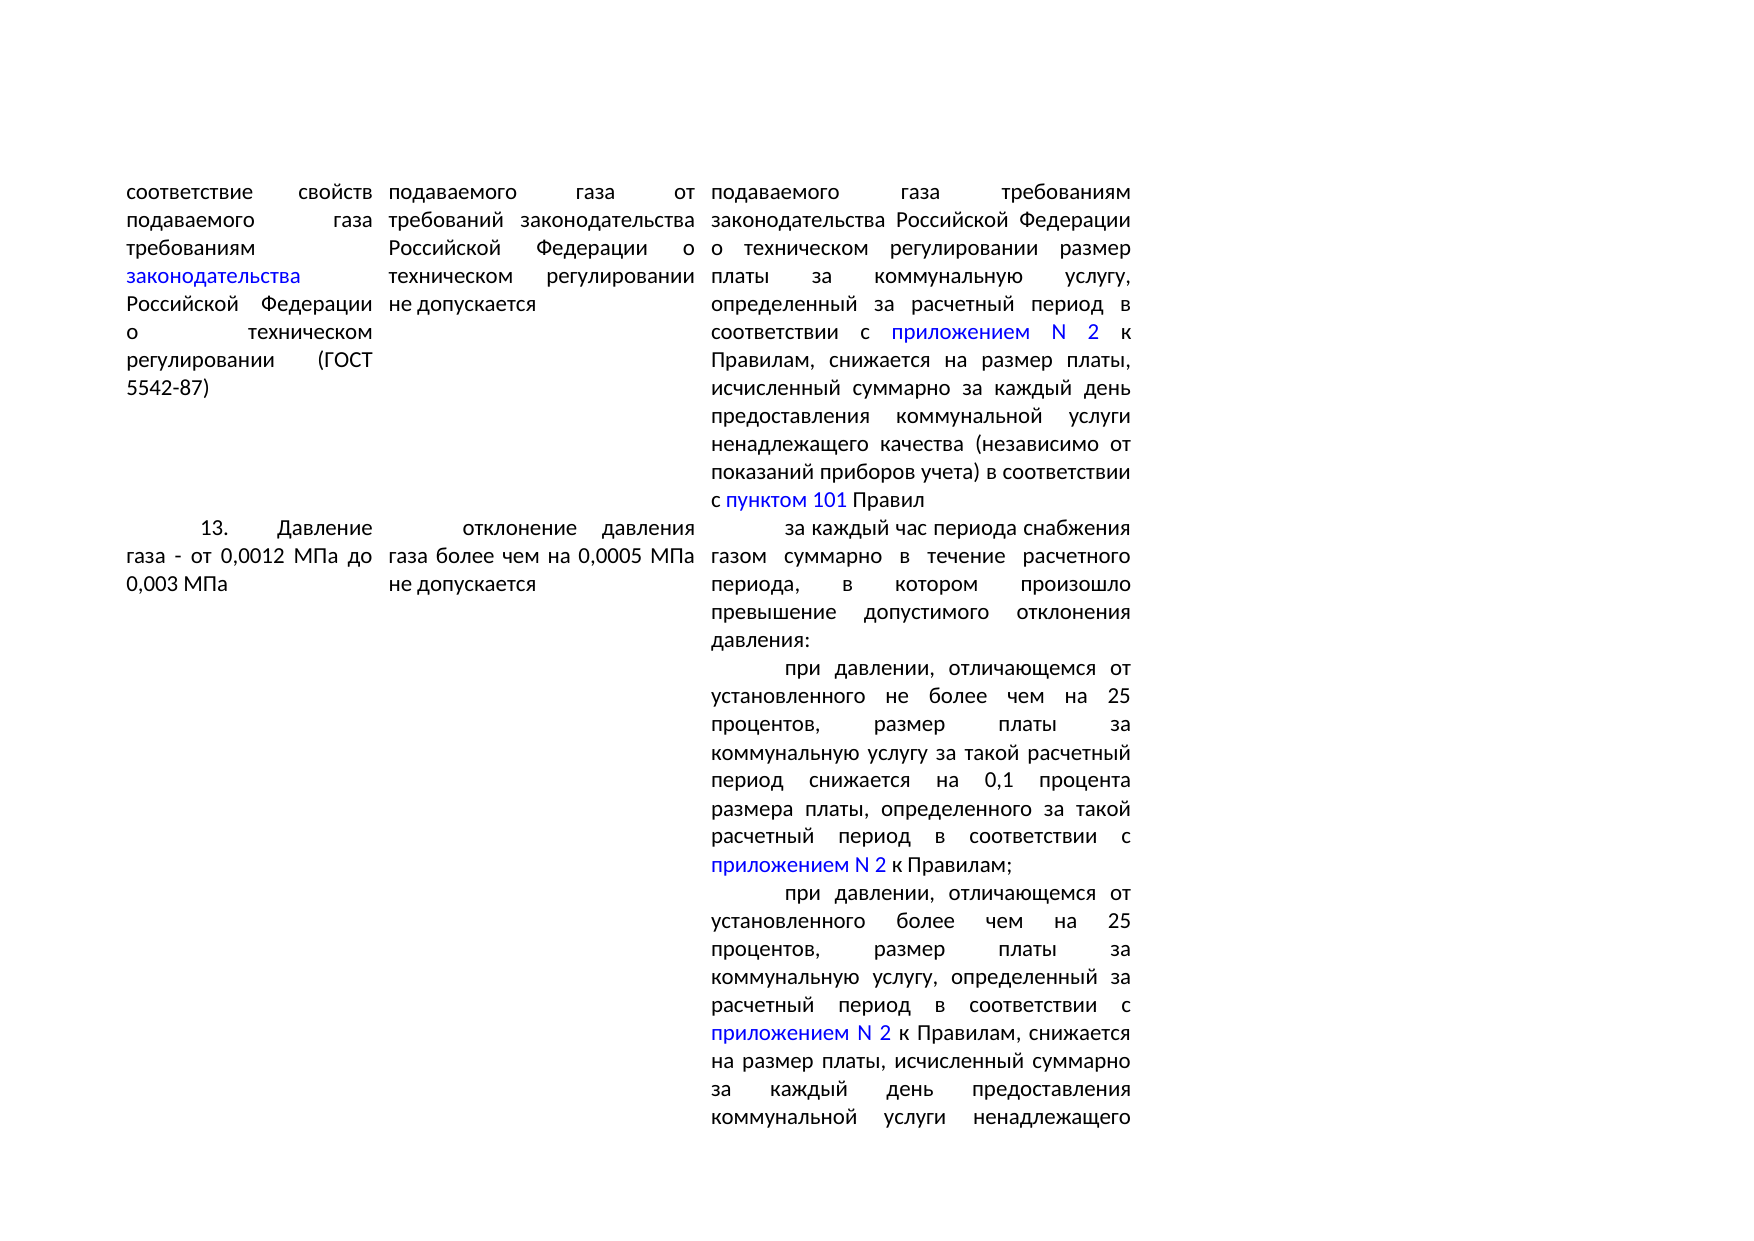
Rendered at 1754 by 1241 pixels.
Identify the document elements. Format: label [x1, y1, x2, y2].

table_cell [703, 514, 1139, 1130]
table_cell [381, 177, 703, 513]
table_cell [381, 514, 703, 1130]
table_cell [118, 177, 381, 513]
table_cell [118, 514, 381, 1130]
table_cell [703, 177, 1139, 513]
